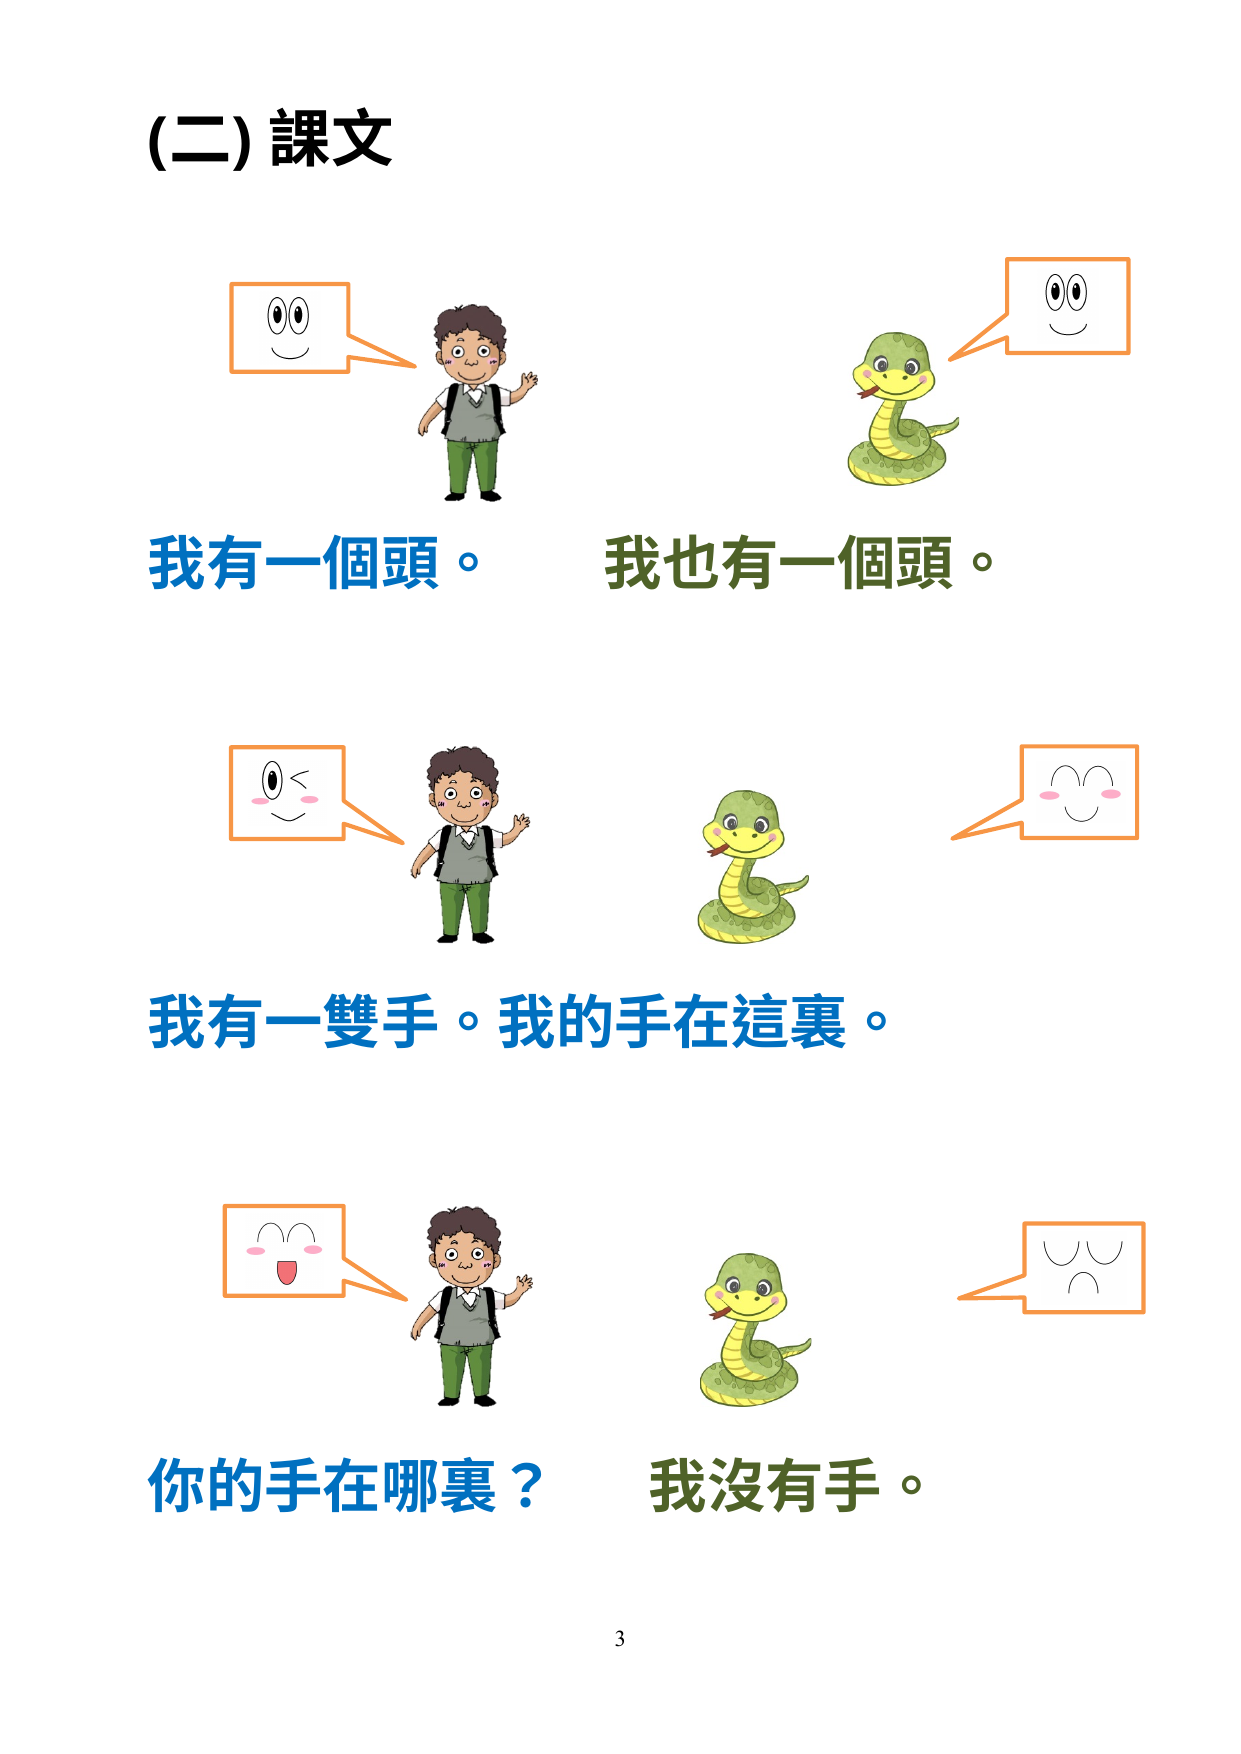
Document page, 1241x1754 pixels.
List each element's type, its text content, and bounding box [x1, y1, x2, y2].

picture [847, 332, 960, 486]
picture [410, 746, 531, 944]
picture [410, 1206, 533, 1407]
picture [700, 1253, 812, 1407]
text (二) 課文 [148, 89, 1092, 179]
picture [1041, 1231, 1127, 1305]
picture [417, 304, 538, 502]
picture [697, 790, 809, 944]
text 你的手在哪裏？ 我沒有手。 [148, 1439, 1092, 1524]
text 我有一雙手。我的手在這裏。 [148, 976, 1092, 1061]
text 我有一個頭。 我也有一個頭。 [148, 517, 1092, 601]
